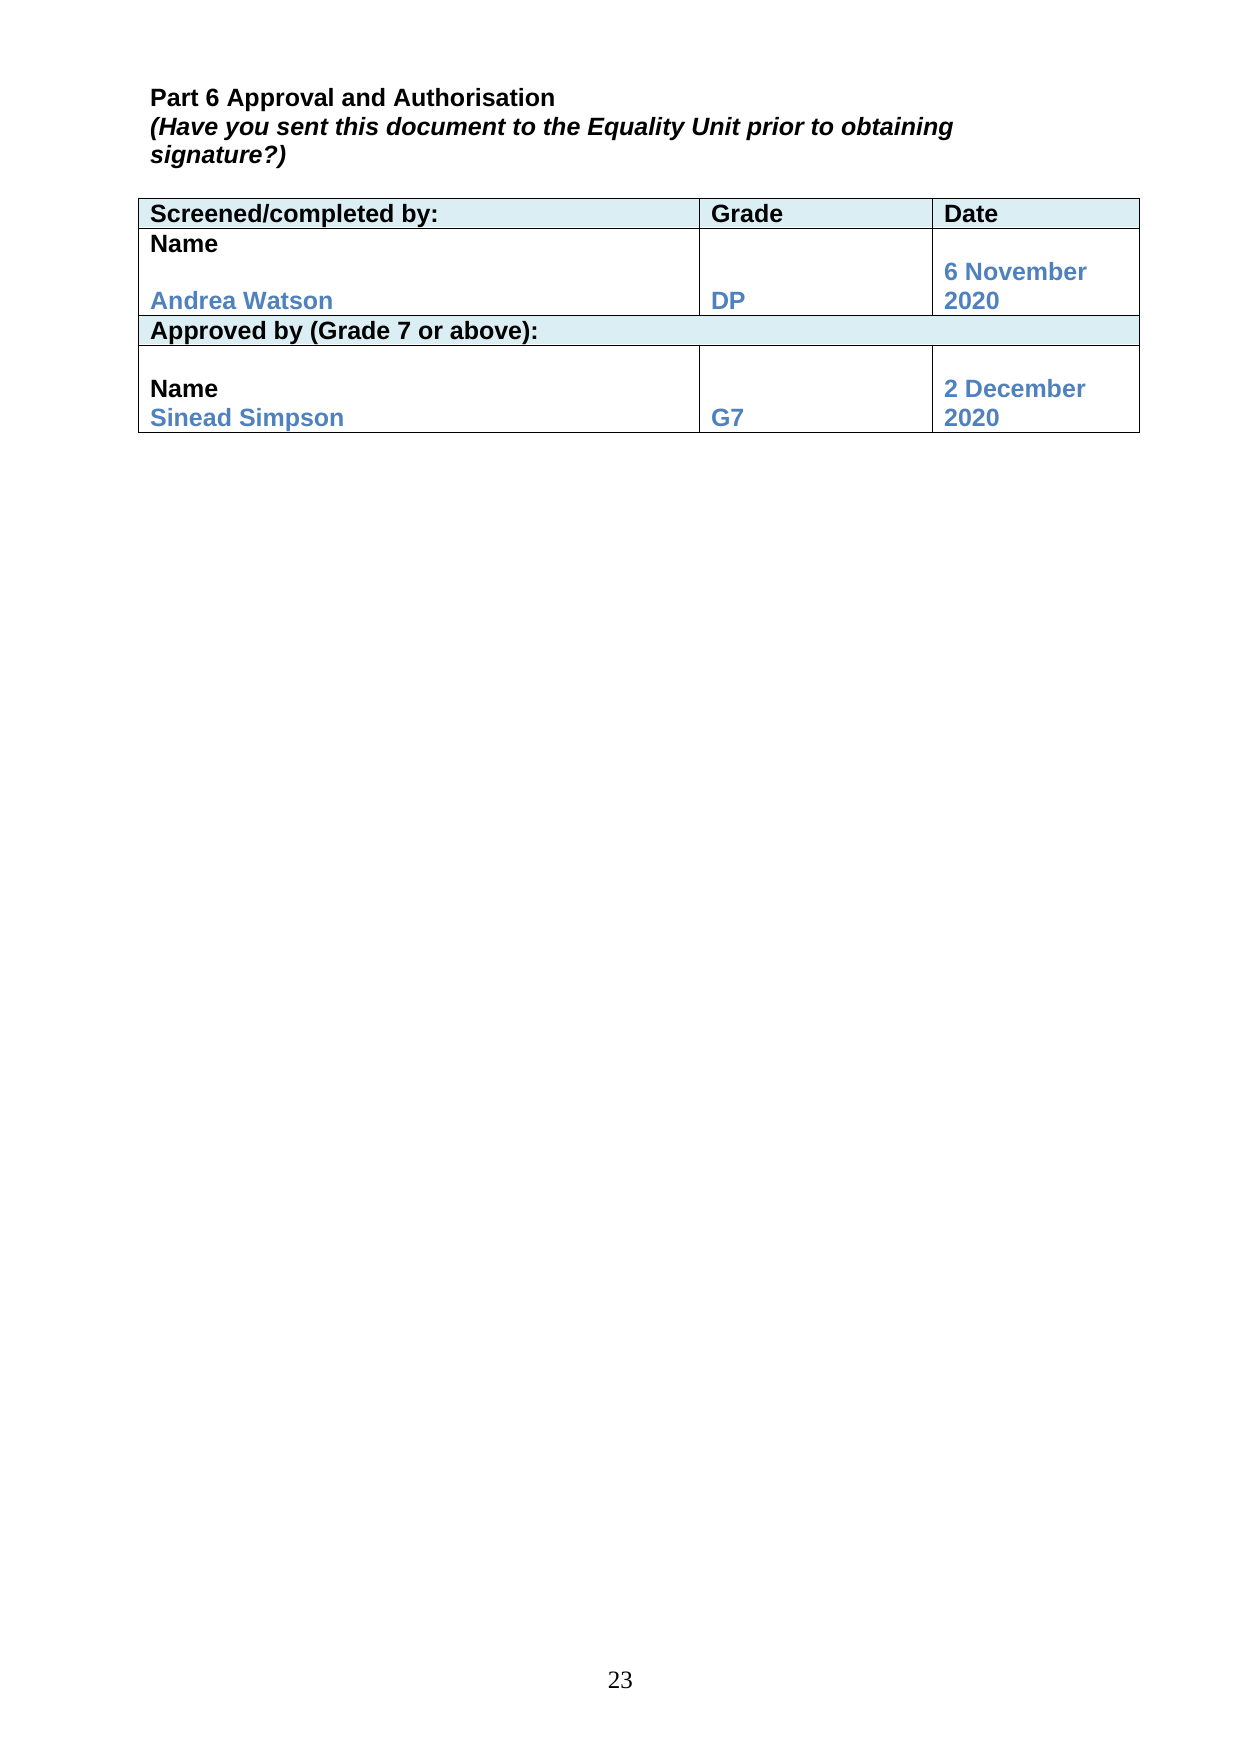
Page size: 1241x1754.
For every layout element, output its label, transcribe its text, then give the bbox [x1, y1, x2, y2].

table_cell Approved by (Grade 7 or above): [139, 316, 1139, 344]
table_header Screened/completed by: [139, 199, 699, 227]
table_cell G7 [700, 346, 932, 432]
table_cell 2 December 2020 [933, 346, 1139, 432]
table_cell Name Sinead Simpson [139, 346, 699, 432]
table_cell 6 November 2020 [933, 229, 1139, 315]
text Part 6 Approval and Authorisation [150, 83, 1090, 111]
table_header Date [933, 199, 1139, 227]
table_cell Name Andrea Watson [139, 229, 699, 315]
text (Have you sent this document to the Equality Unit prior to obtaining signature?) [150, 111, 1090, 169]
table_header Grade [700, 199, 932, 227]
table_cell DP [700, 229, 932, 315]
